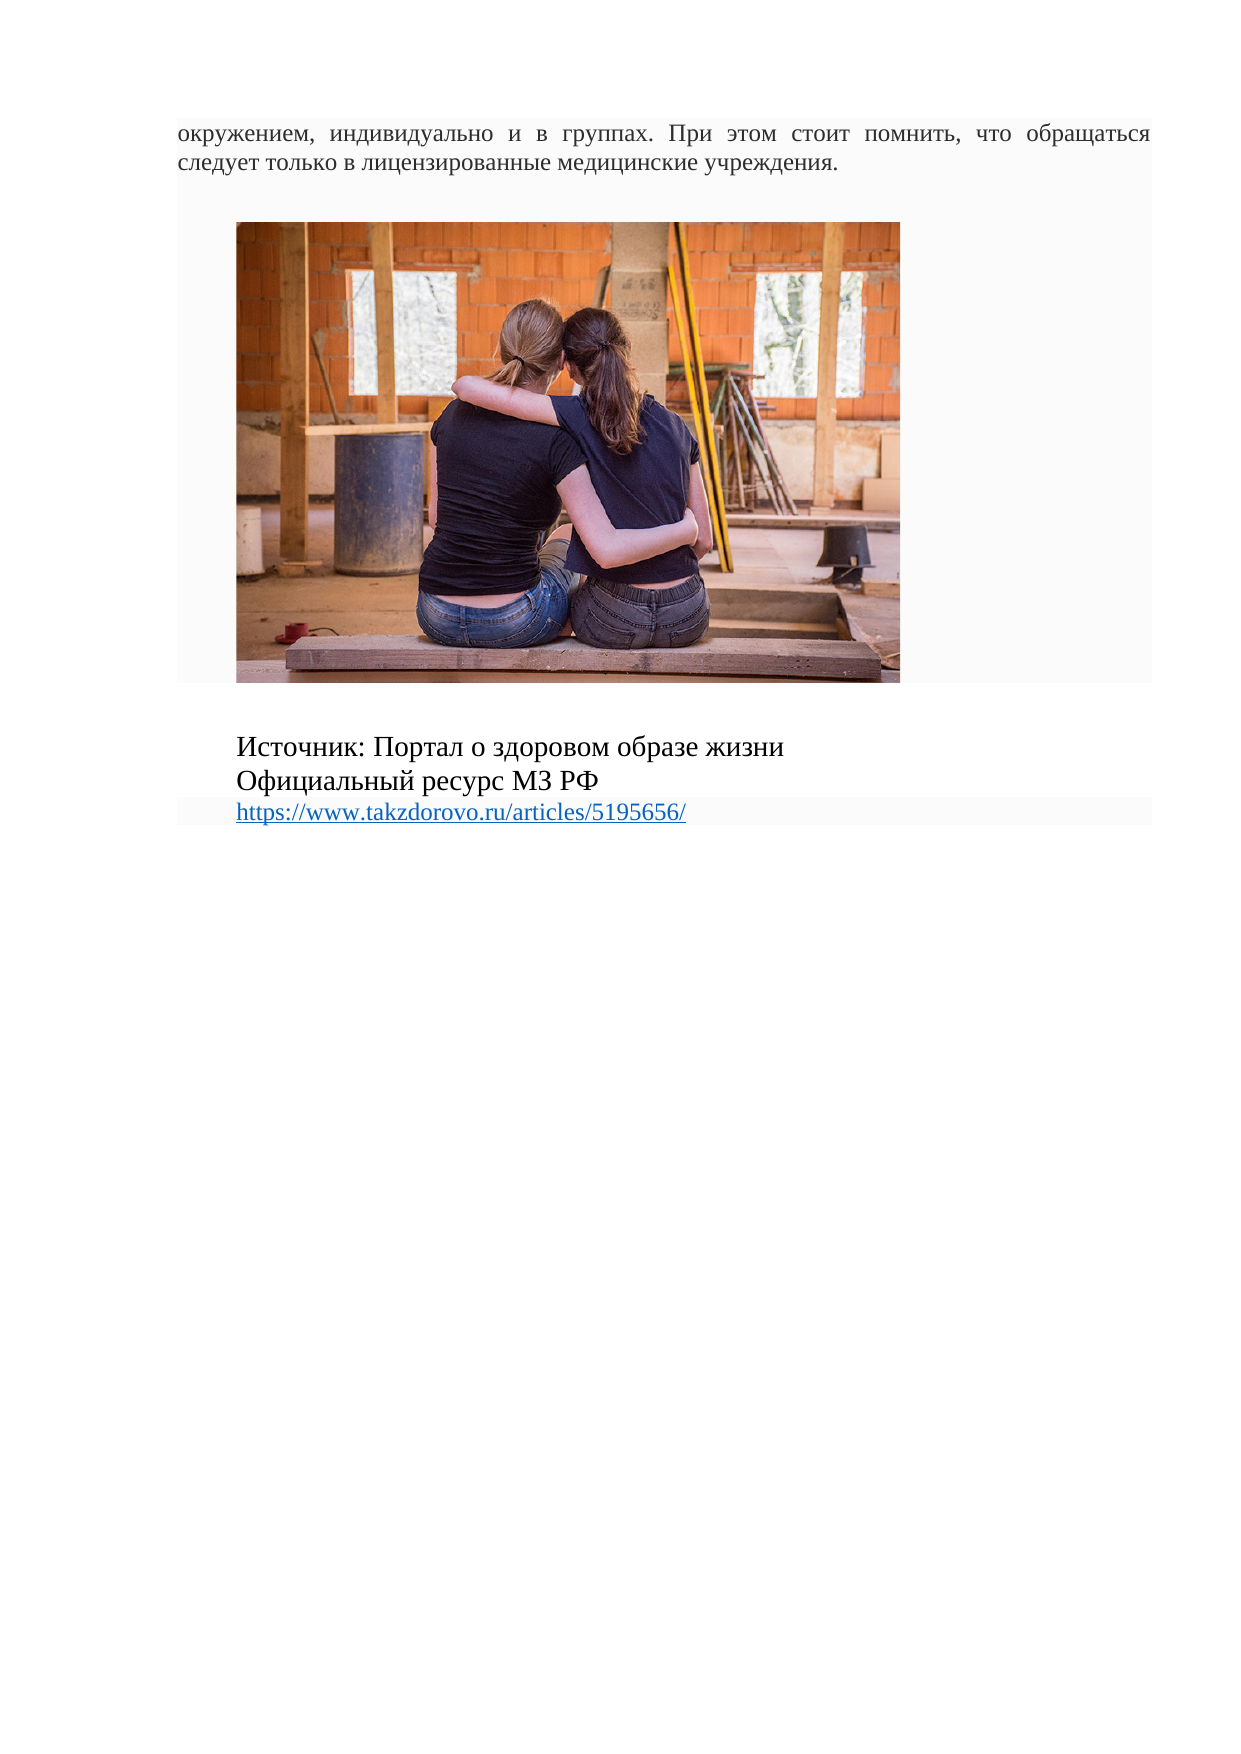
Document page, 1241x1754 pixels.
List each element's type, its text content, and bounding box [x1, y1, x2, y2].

text Источник: Портал о здоровом образе жизни [177, 729, 1152, 763]
text https://www.takzdorovo.ru/articles/5195656/ [177, 797, 1152, 825]
picture [236, 222, 901, 683]
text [177, 118, 1152, 176]
text Официальный ресурс МЗ РФ [177, 763, 1152, 797]
